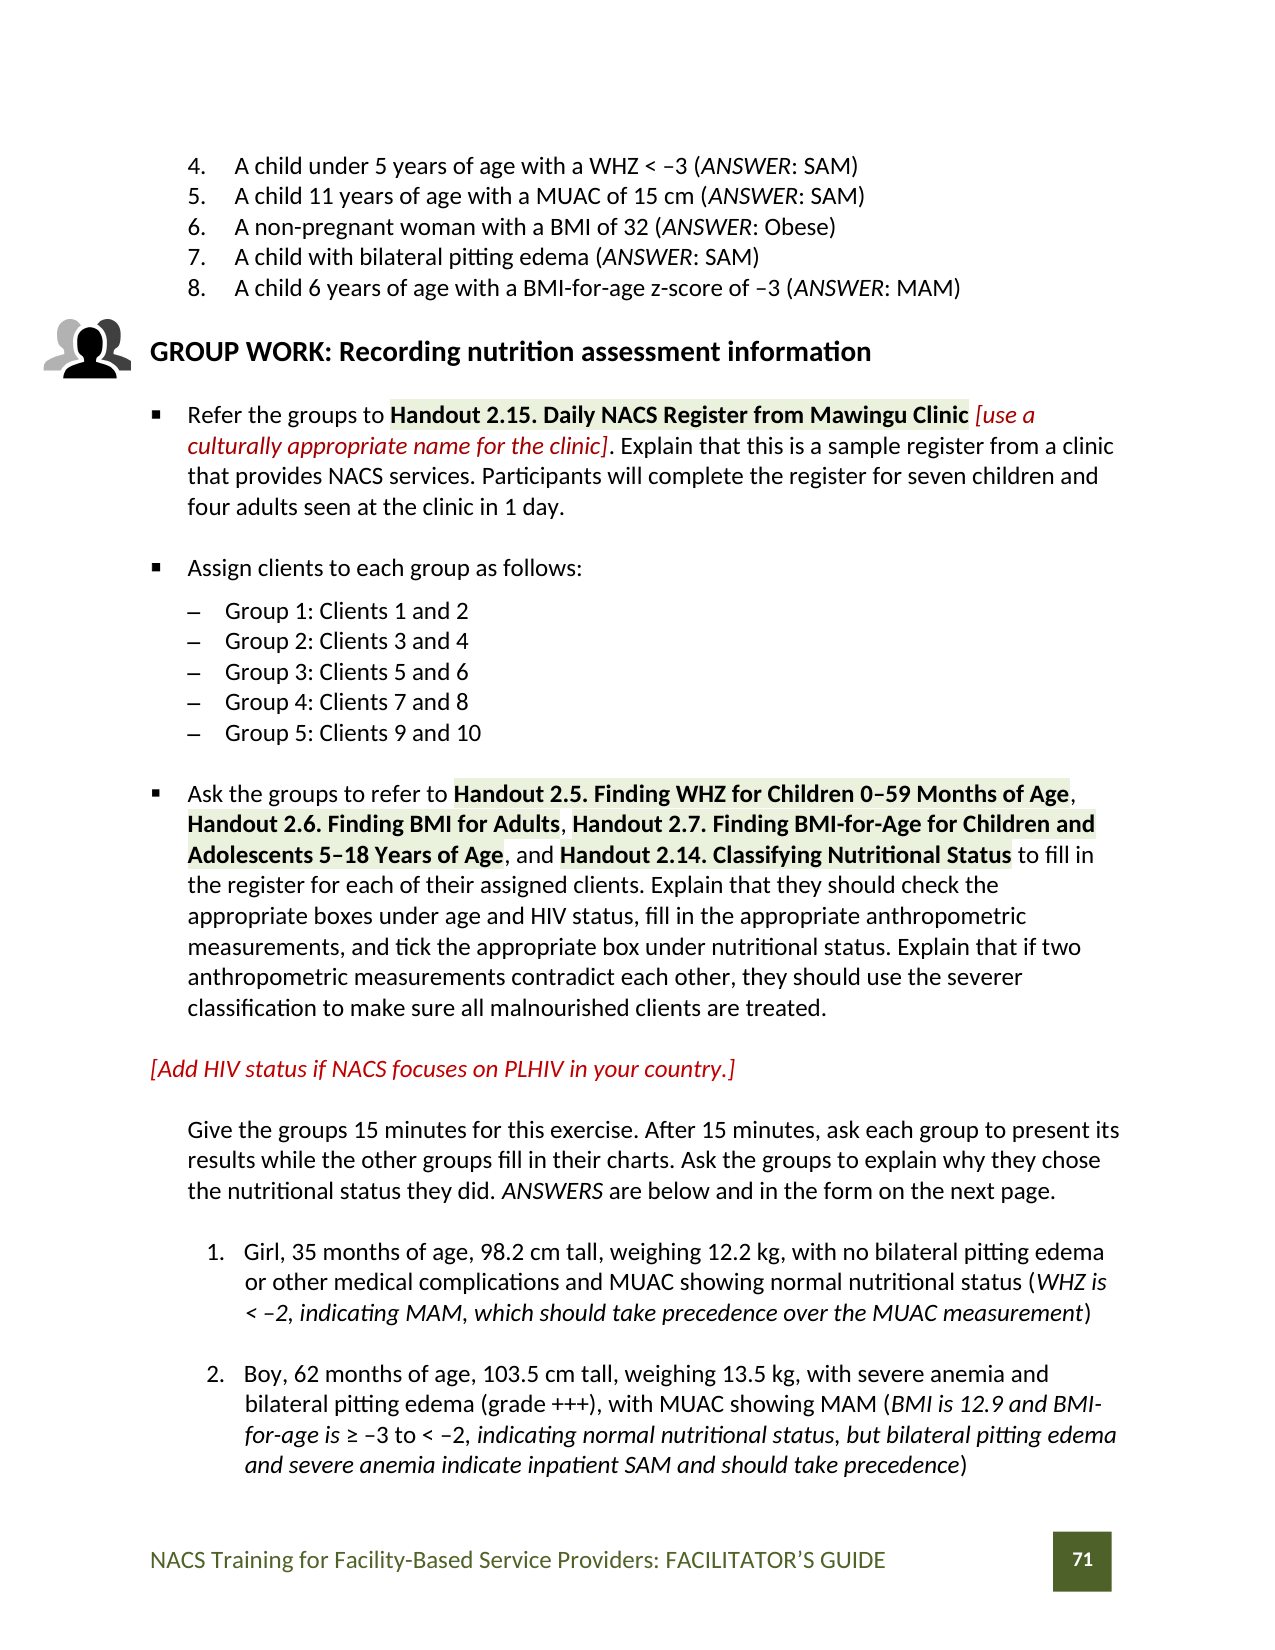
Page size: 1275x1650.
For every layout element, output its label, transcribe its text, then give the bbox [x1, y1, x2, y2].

list A child 11 years of age with a MUAC of 15 cm (ANSWER: SAM) [206, 181, 1125, 211]
picture [43, 319, 131, 379]
list A child with bilateral pitting edema (ANSWER: SAM) [206, 242, 1125, 272]
list Group 1: Clients 1 and 2 [187, 595, 1125, 625]
list [Add HIV status if NACS focuses on PLHIV in your country.] [150, 1053, 1125, 1083]
list Group 3: Clients 5 and 6 [187, 656, 1125, 686]
list Boy, 62 months of age, 103.5 cm tall, weighing 13.5 kg, with severe anemia and bilateral pitting edema (grade +++), with MUAC showing MAM (BMI is 12.9 and BMI-for-age is ≥ –3 to < –2, indicating normal nutritional status, but bilateral pitting edema and severe anemia indicate inpatient SAM and should take precedence) [225, 1358, 1125, 1480]
list Give the groups 15 minutes for this exercise. After 15 minutes, ask each group to present its results while the other groups fill in their charts. Ask the groups to explain why they chose the nutritional status they did. ANSWERS are below and in the form on the next page. [187, 1114, 1125, 1205]
text Refer the groups to Handout 2.15. Daily NACS Register from Mawingu Clinic [use a culturally appropriate name for the clinic]. Explain that this is a sample register from a clinic that provides NACS services. Participants will complete the register for seven children and four adults seen at the clinic in 1 day. [150, 399, 1125, 521]
list Girl, 35 months of age, 98.2 cm tall, weighing 12.2 kg, with no bilateral pitting edema or other medical complications and MUAC showing normal nutritional status (WHZ is < –2, indicating MAM, which should take precedence over the MUAC measurement) [225, 1236, 1125, 1327]
list A child under 5 years of age with a WHZ < –3 (ANSWER: SAM) [206, 150, 1125, 181]
list Group 4: Clients 7 and 8 [187, 686, 1125, 717]
list A non-pregnant woman with a BMI of 32 (ANSWER: Obese) [206, 211, 1125, 242]
list A child 6 years of age with a BMI-for-age z-score of –3 (ANSWER: MAM) [206, 272, 1125, 303]
text Assign clients to each group as follows: [150, 552, 1125, 582]
list GROUP WORK: Recording nutrition assessment information [150, 333, 1125, 369]
text Ask the groups to refer to Handout 2.5. Finding WHZ for Children 0–59 Months of Age, Handout 2.6. Finding BMI for Adults, Handout 2.7. Finding BMI-for-Age for Children and Adolescents 5–18 Years of Age, and Handout 2.14. Classifying Nutritional Status to fill in the register for each of their assigned clients. Explain that they should check the appropriate boxes under age and HIV status, fill in the appropriate anthropometric measurements, and tick the appropriate box under nutritional status. Explain that if two anthropometric measurements contradict each other, they should use the severer classification to make sure all malnourished clients are treated. [150, 778, 1125, 1022]
list Group 2: Clients 3 and 4 [187, 625, 1125, 656]
list Group 5: Clients 9 and 10 [187, 717, 1125, 747]
